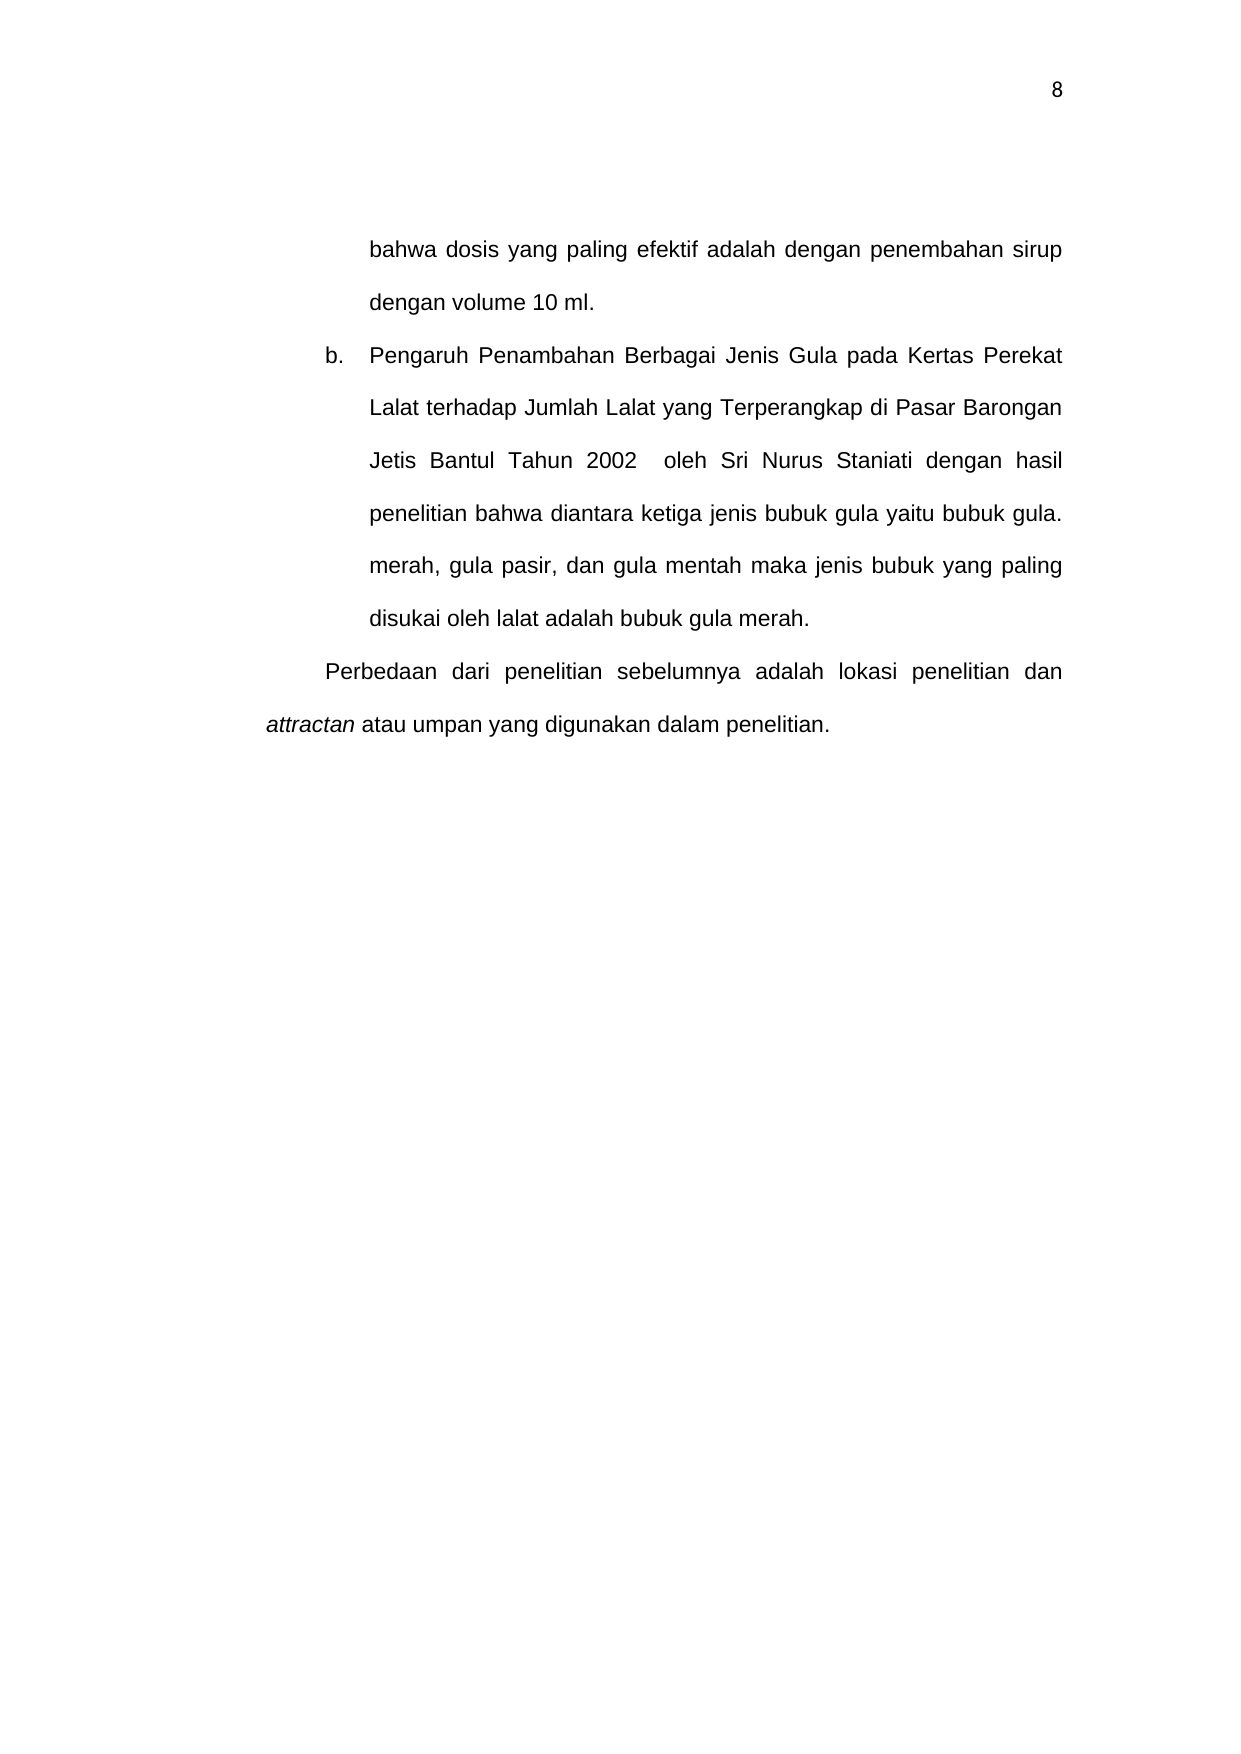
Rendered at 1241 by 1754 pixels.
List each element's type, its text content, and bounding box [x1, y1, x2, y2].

list Pengaruh Penambahan Berbagai Jenis Gula pada Kertas Perekat Lalat terhadap Jumlah Lalat yang Terperangkap di Pasar Barongan Jetis Bantul Tahun 2002 oleh Sri Nurus Staniati dengan hasil penelitian bahwa diantara ketiga jenis bubuk gula yaitu bubuk gula. merah, gula pasir, dan gula mentah maka jenis bubuk yang paling disukai oleh lalat adalah bubuk gula merah. [325, 342, 1063, 632]
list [325, 236, 1063, 315]
text Perbedaan dari penelitian sebelumnya adalah lokasi penelitian dan attractan atau umpan yang digunakan dalam penelitian. [266, 658, 1063, 737]
